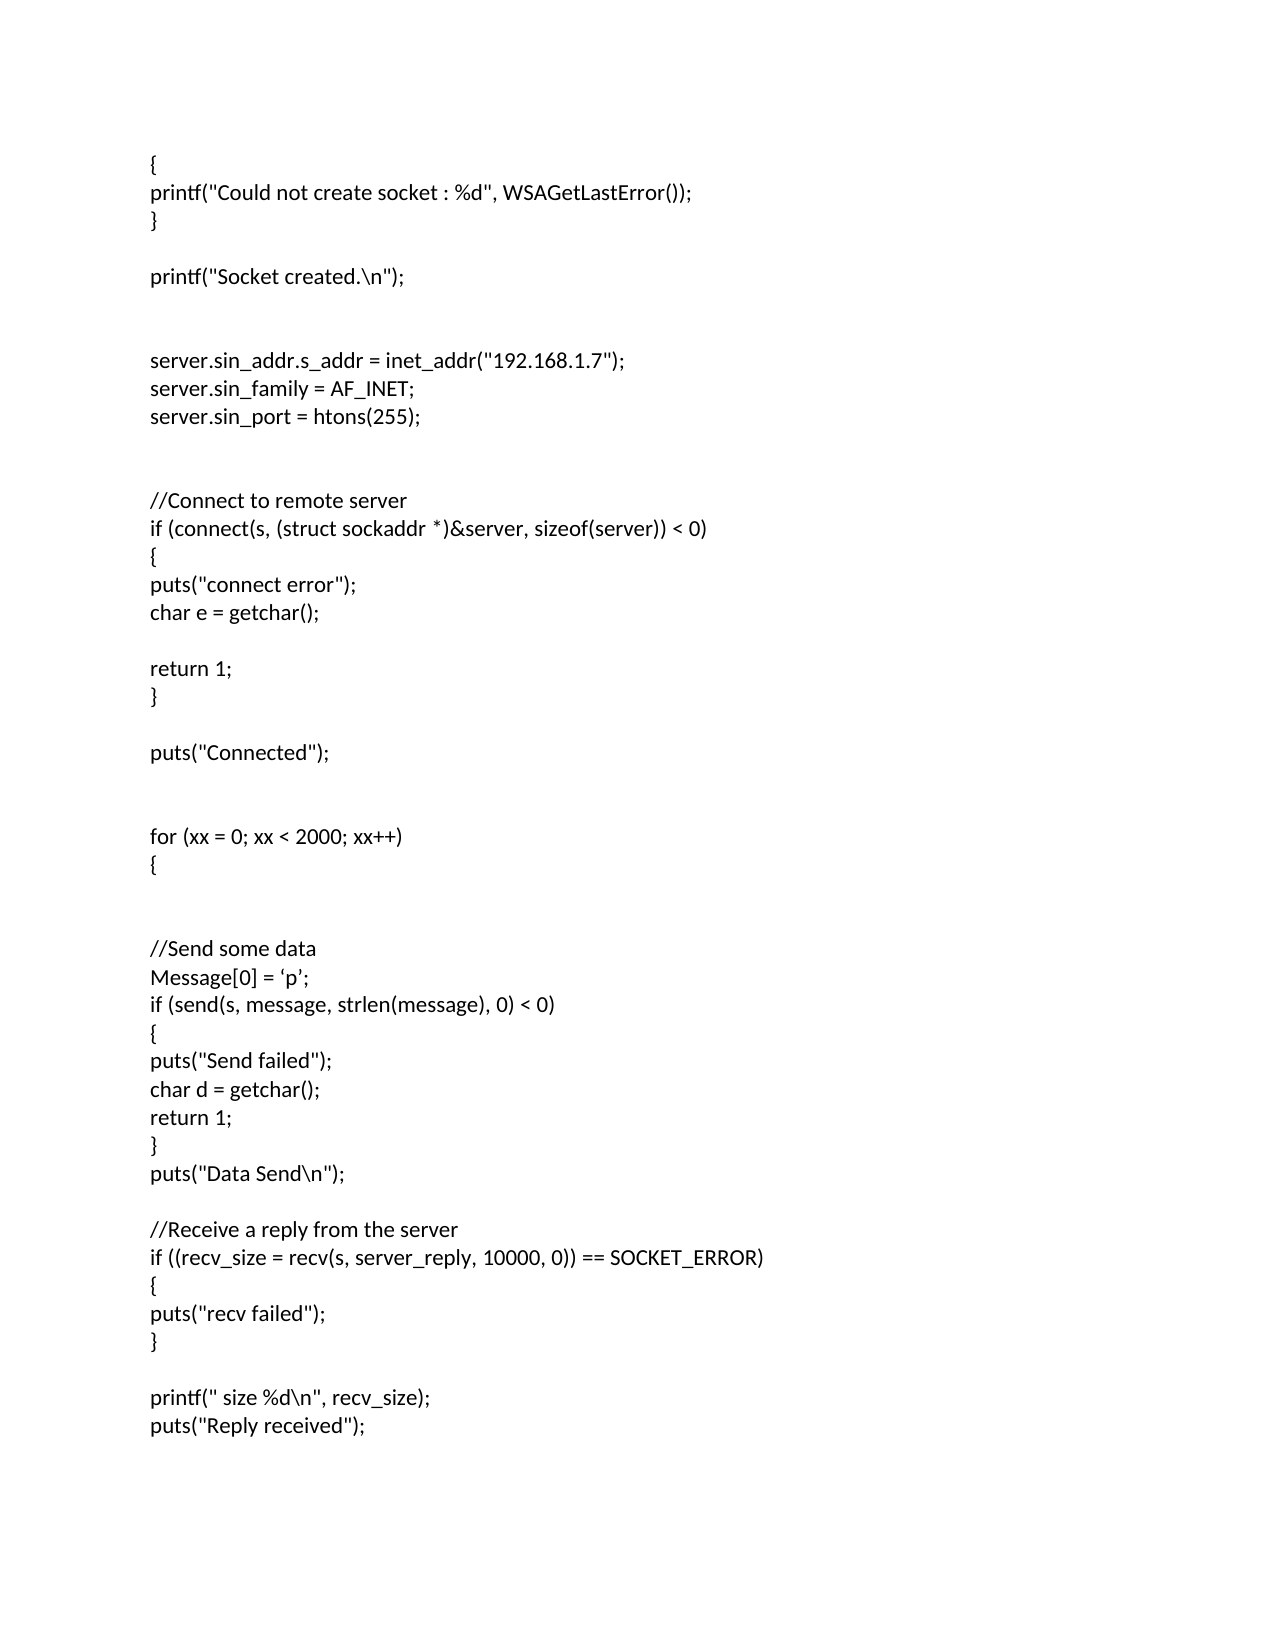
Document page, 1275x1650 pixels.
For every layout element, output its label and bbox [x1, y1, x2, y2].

table_header [150, 150, 930, 1495]
